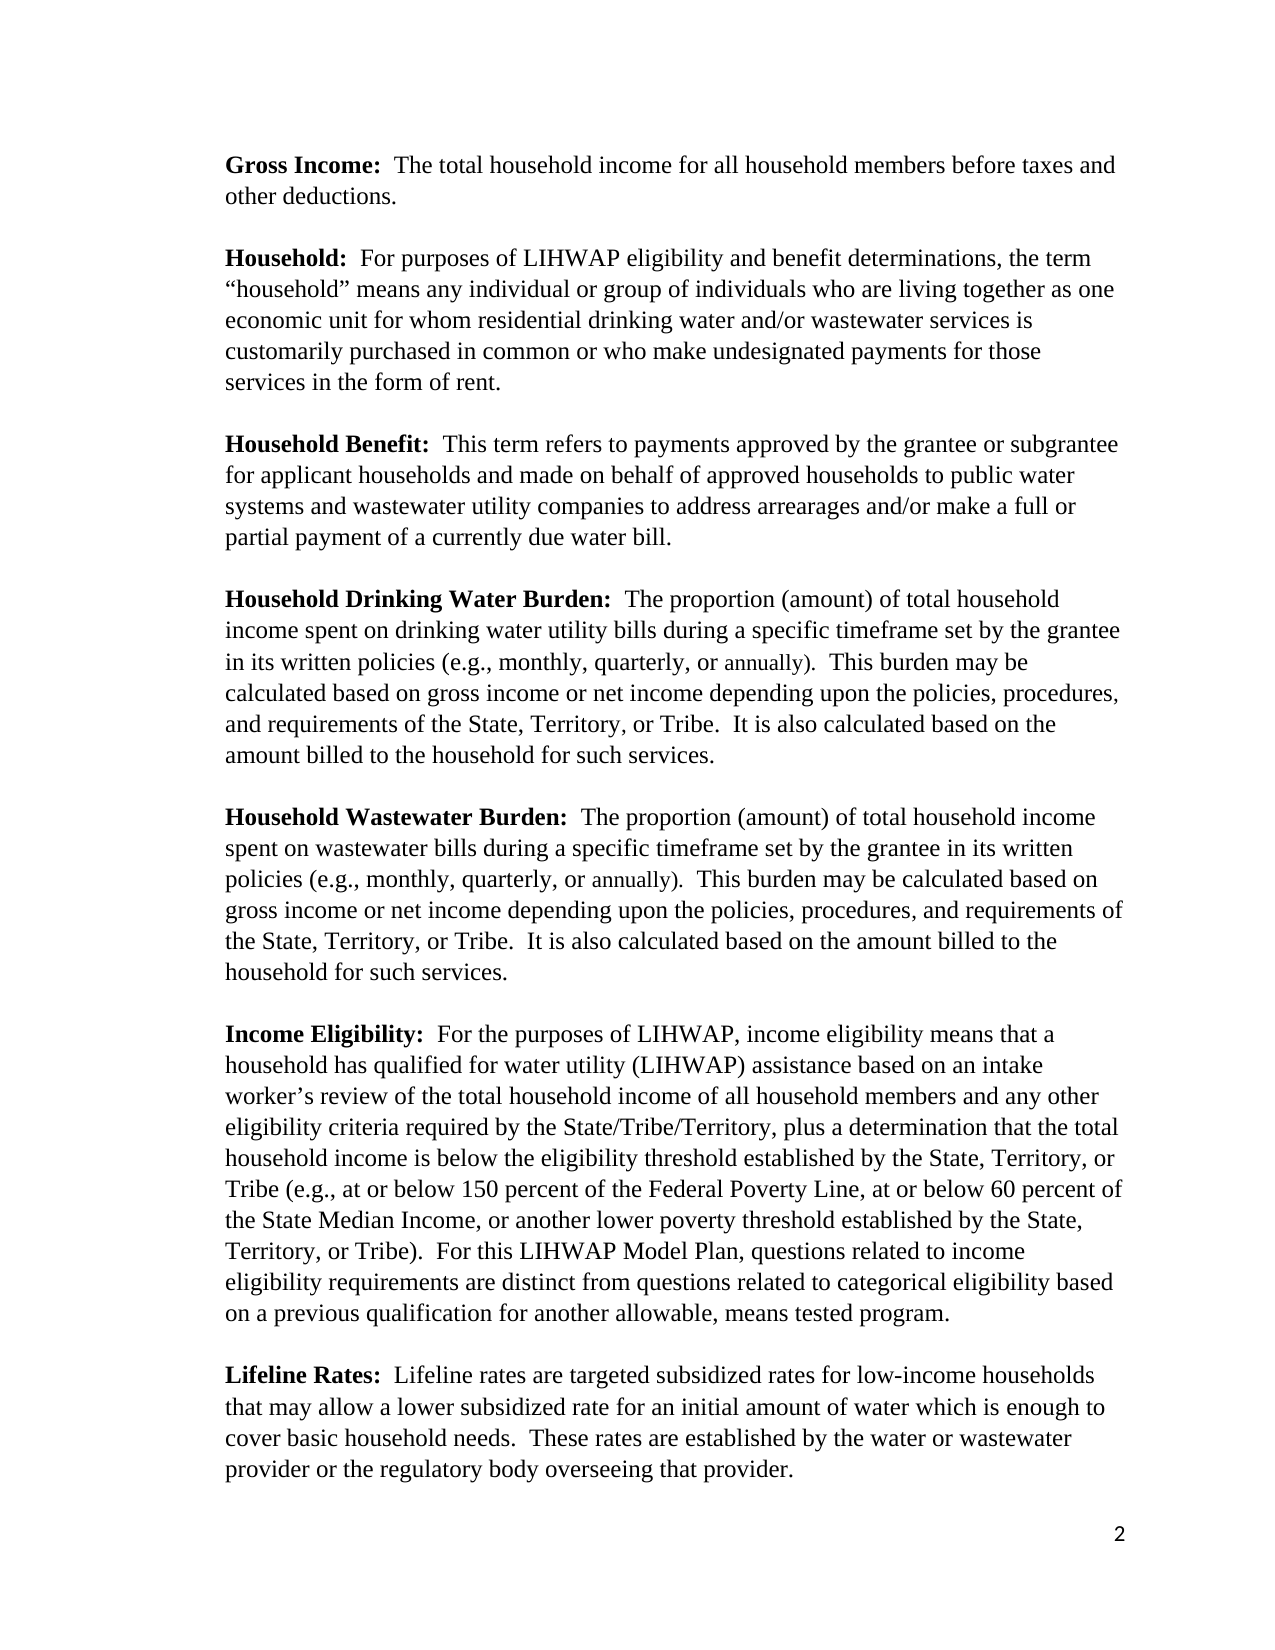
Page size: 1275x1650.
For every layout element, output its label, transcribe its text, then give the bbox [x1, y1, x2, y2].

text Household Wastewater Burden: The proportion (amount) of total household income spent on wastewater bills during a specific timeframe set by the grantee in its written policies (e.g., monthly, quarterly, or annually). This burden may be calculated based on gross income or net income depending upon the policies, procedures, and requirements of the State, Territory, or Tribe. It is also calculated based on the amount billed to the household for such services. [225, 802, 1125, 986]
text Lifeline Rates: Lifeline rates are targeted subsidized rates for low-income households that may allow a lower subsidized rate for an initial amount of water which is enough to cover basic household needs. These rates are established by the water or wastewater provider or the regulatory body overseeing that provider. [225, 1361, 1125, 1482]
text Gross Income: The total household income for all household members before taxes and other deductions. [225, 150, 1125, 210]
text Household Drinking Water Burden: The proportion (amount) of total household income spent on drinking water utility bills during a specific timeframe set by the grantee in its written policies (e.g., monthly, quarterly, or annually). This burden may be calculated based on gross income or net income depending upon the policies, procedures, and requirements of the State, Territory, or Tribe. It is also calculated based on the amount billed to the household for such services. [225, 584, 1125, 768]
text Income Eligibility: For the purposes of LIHWAP, income eligibility means that a household has qualified for water utility (LIHWAP) assistance based on an intake worker’s review of the total household income of all household members and any other eligibility criteria required by the State/Tribe/Territory, plus a determination that the total household income is below the eligibility threshold established by the State, Territory, or Tribe (e.g., at or below 150 percent of the Federal Poverty Line, at or below 60 percent of the State Median Income, or another lower poverty threshold established by the State, Territory, or Tribe). For this LIHWAP Model Plan, questions related to income eligibility requirements are distinct from questions related to categorical eligibility based on a previous qualification for another allowable, means tested program. [225, 1019, 1125, 1327]
text Household Benefit: This term refers to payments approved by the grantee or subgrantee for applicant households and made on behalf of approved households to public water systems and wastewater utility companies to address arrearages and/or make a full or partial payment of a currently due water bill. [225, 429, 1125, 551]
text Household: For purposes of LIHWAP eligibility and benefit determinations, the term “household” means any individual or group of individuals who are living together as one economic unit for whom residential drinking water and/or wastewater services is customarily purchased in common or who make undesignated payments for those services in the form of rent. [225, 243, 1125, 396]
